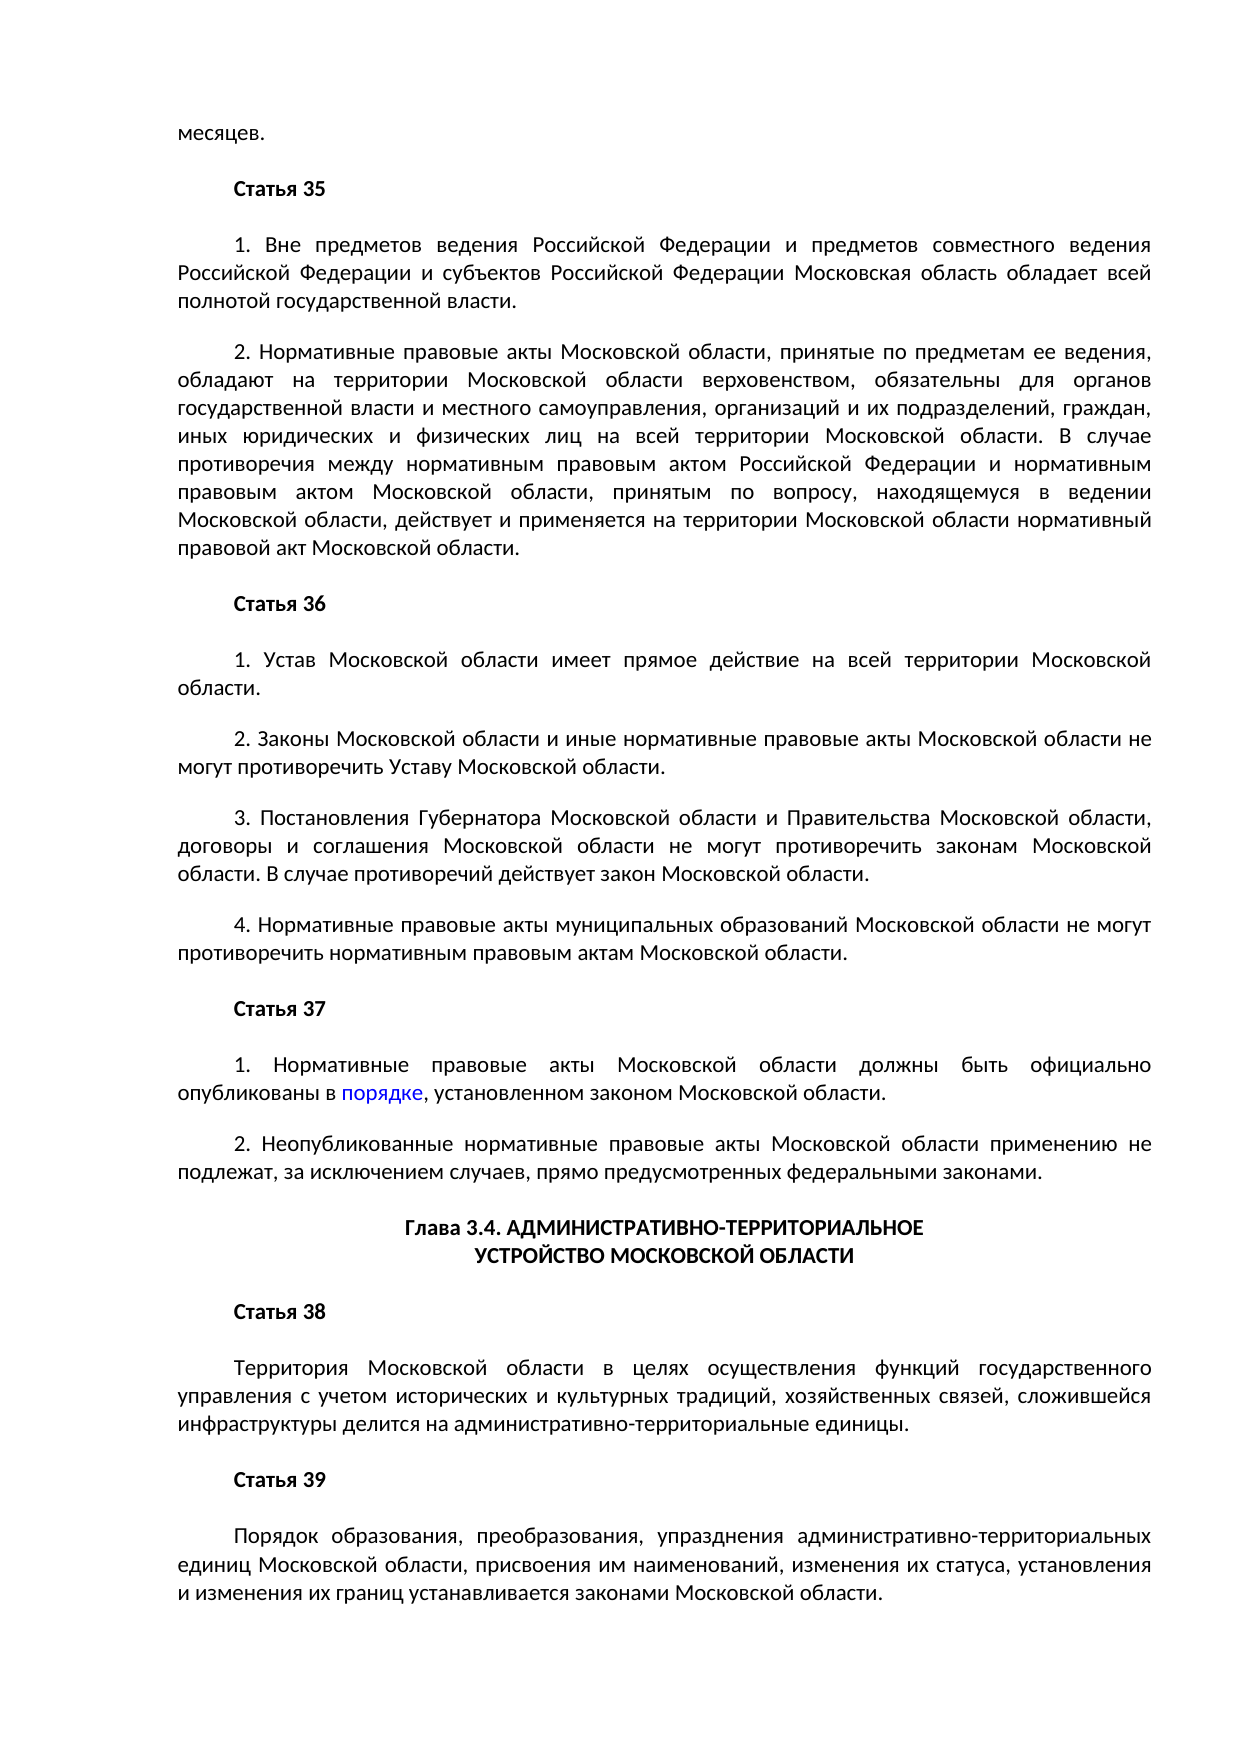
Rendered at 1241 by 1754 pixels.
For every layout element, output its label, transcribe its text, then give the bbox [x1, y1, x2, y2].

text 1. Вне предметов ведения Российской Федерации и предметов совместного ведения Российской Федерации и субъектов Российской Федерации Московская область обладает всей полнотой государственной власти. [177, 230, 1152, 314]
title УСТРОЙСТВО МОСКОВСКОЙ ОБЛАСТИ [177, 1241, 1152, 1269]
text 1. Нормативные правовые акты Московской области должны быть официально опубликованы в порядке, установленном законом Московской области. [177, 1050, 1152, 1106]
text 3. Постановления Губернатора Московской области и Правительства Московской области, договоры и соглашения Московской области не могут противоречить законам Московской области. В случае противоречий действует закон Московской области. [177, 803, 1152, 887]
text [177, 118, 1152, 146]
text 2. Нормативные правовые акты Московской области, принятые по предметам ее ведения, обладают на территории Московской области верховенством, обязательны для органов государственной власти и местного самоуправления, организаций и их подразделений, граждан, иных юридических и физических лиц на всей территории Московской области. В случае противоречия между нормативным правовым актом Российской Федерации и нормативным правовым актом Московской области, принятым по вопросу, находящемуся в ведении Московской области, действует и применяется на территории Московской области нормативный правовой акт Московской области. [177, 337, 1152, 561]
title Статья 36 [177, 589, 1152, 617]
text 2. Неопубликованные нормативные правовые акты Московской области применению не подлежат, за исключением случаев, прямо предусмотренных федеральными законами. [177, 1129, 1152, 1185]
title Глава 3.4. АДМИНИСТРАТИВНО-ТЕРРИТОРИАЛЬНОЕ [177, 1213, 1152, 1241]
text Порядок образования, преобразования, упразднения административно-территориальных единиц Московской области, присвоения им наименований, изменения их статуса, установления и изменения их границ устанавливается законами Московской области. [177, 1522, 1152, 1606]
title Статья 35 [177, 174, 1152, 202]
text Территория Московской области в целях осуществления функций государственного управления с учетом исторических и культурных традиций, хозяйственных связей, сложившейся инфраструктуры делится на административно-территориальные единицы. [177, 1353, 1152, 1438]
text 1. Устав Московской области имеет прямое действие на всей территории Московской области. [177, 645, 1152, 701]
text 2. Законы Московской области и иные нормативные правовые акты Московской области не могут противоречить Уставу Московской области. [177, 724, 1152, 780]
title Статья 39 [177, 1466, 1152, 1494]
title Статья 37 [177, 994, 1152, 1022]
title Статья 38 [177, 1297, 1152, 1326]
text 4. Нормативные правовые акты муниципальных образований Московской области не могут противоречить нормативным правовым актам Московской области. [177, 910, 1152, 966]
